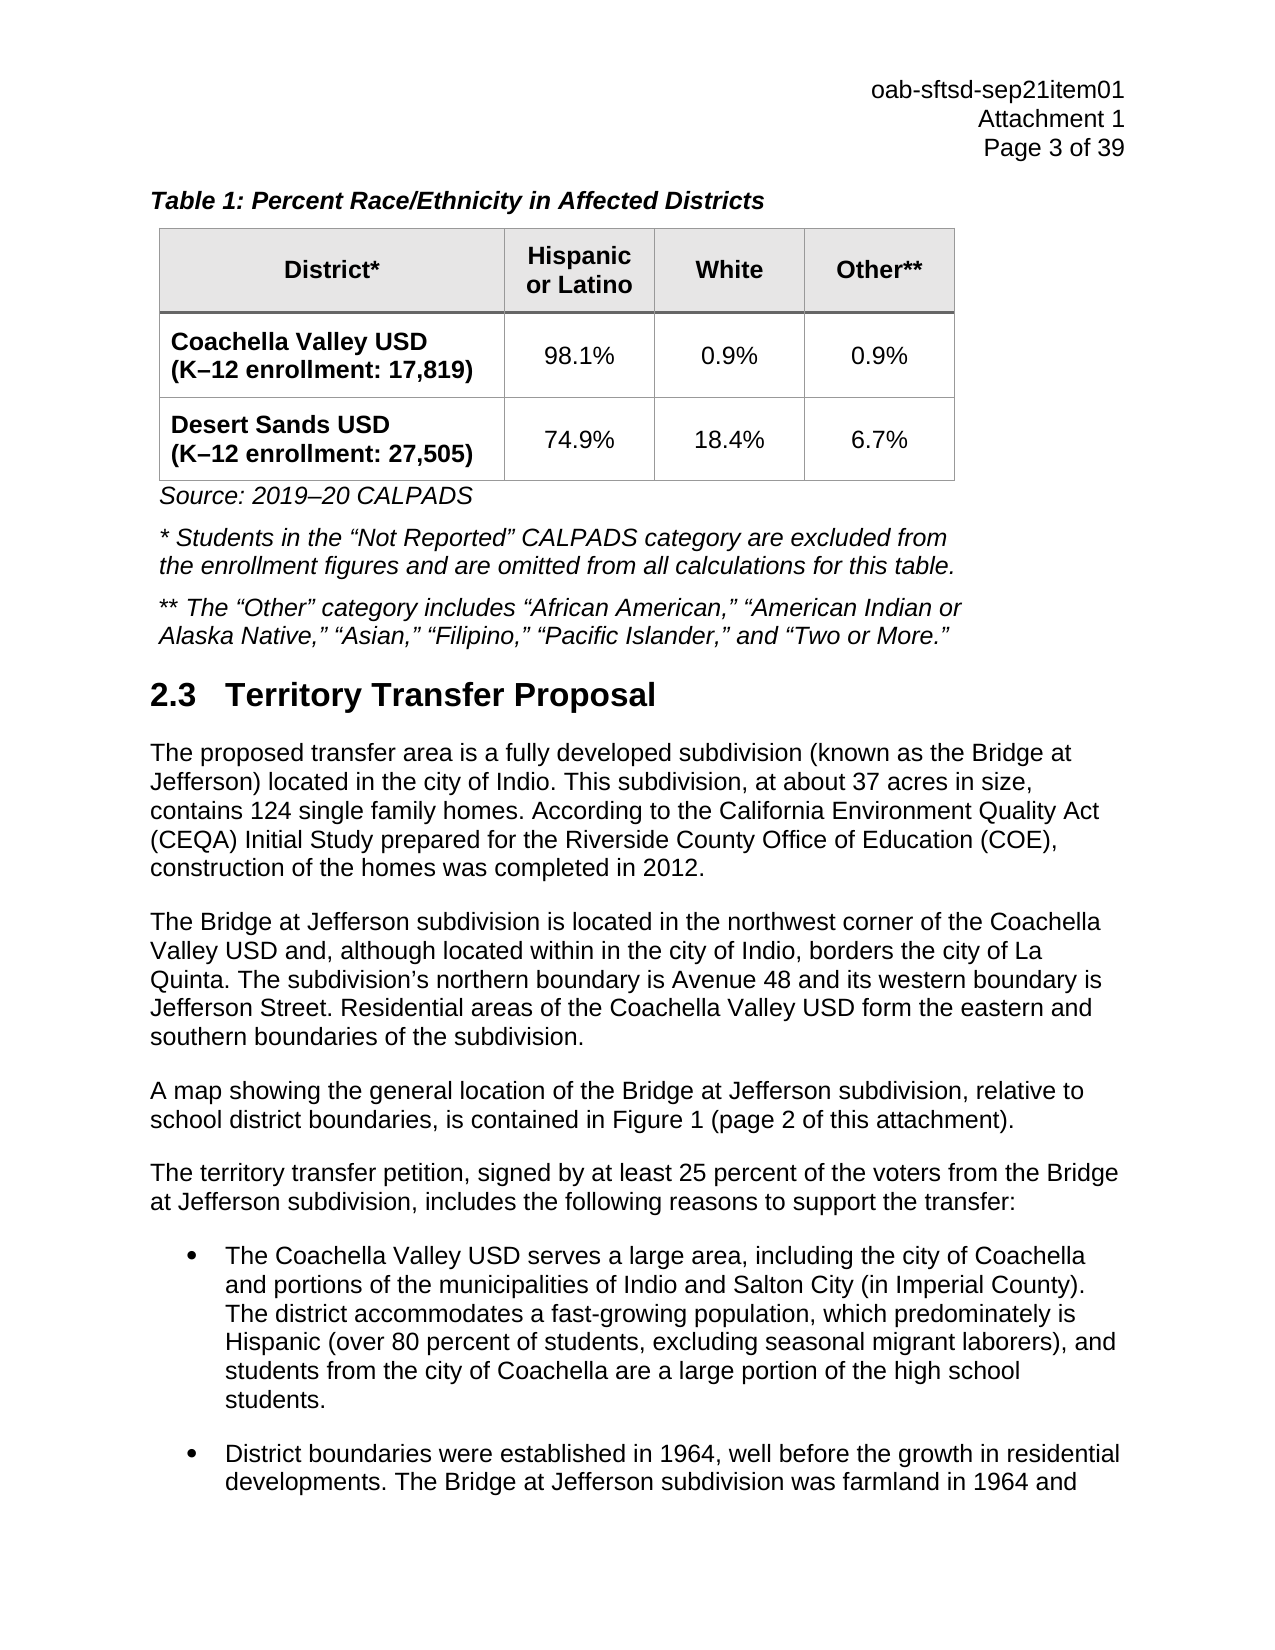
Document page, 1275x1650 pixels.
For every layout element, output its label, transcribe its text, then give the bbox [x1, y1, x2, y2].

table_cell Coachella Valley USD (K–12 enrollment: 17,819) [160, 314, 504, 397]
text The territory transfer petition, signed by at least 25 percent of the voters from the Bridge at Jefferson subdivision, includes the following reasons to support the transfer: [150, 1158, 1125, 1216]
list The Coachella Valley USD serves a large area, including the city of Coachella and portions of the municipalities of Indio and Salton City (in Imperial County). The district accommodates a fast-growing population, which predominately is Hispanic (over 80 percent of students, excluding seasonal migrant laborers), and students from the city of Coachella are a large portion of the high school students. [187, 1241, 1125, 1413]
table_header Other** [805, 229, 954, 311]
text Source: 2019–20 CALPADS [159, 481, 1125, 510]
subtitle 2.3 Territory Transfer Proposal [150, 675, 1125, 713]
table_header White [655, 229, 804, 311]
text Table 1: Percent Race/Ethnicity in Affected Districts [150, 186, 1125, 215]
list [187, 1438, 1125, 1496]
table_header Hispanic or Latino [505, 229, 654, 311]
table_cell 0.9% [805, 314, 954, 397]
text A map showing the general location of the Bridge at Jefferson subdivision, relative to school district boundaries, is contained in Figure 1 (page 2 of this attachment). [150, 1076, 1125, 1133]
text The Bridge at Jefferson subdivision is located in the northwest corner of the Coachella Valley USD and, although located within in the city of Indio, borders the city of La Quinta. The subdivision’s northern boundary is Avenue 48 and its western boundary is Jefferson Street. Residential areas of the Coachella Valley USD form the eastern and southern boundaries of the subdivision. [150, 907, 1125, 1051]
table_cell 74.9% [505, 398, 654, 480]
table_cell Desert Sands USD (K–12 enrollment: 27,505) [160, 398, 504, 480]
table_header District* [160, 229, 504, 311]
text The proposed transfer area is a fully developed subdivision (known as the Bridge at Jefferson) located in the city of Indio. This subdivision, at about 37 acres in size, contains 124 single family homes. According to the California Environment Quality Act (CEQA) Initial Study prepared for the Riverside County Office of Education (COE), construction of the homes was completed in 2012. [150, 738, 1125, 882]
table_cell 6.7% [805, 398, 954, 480]
table_cell 18.4% [655, 398, 804, 480]
text * Students in the “Not Reported” CALPADS category are excluded from the enrollment figures and are omitted from all calculations for this table. [159, 522, 1125, 580]
text ** The “Other” category includes “African American,” “American Indian or Alaska Native,” “Asian,” “Filipino,” “Pacific Islander,” and “Two or More.” [159, 592, 1125, 650]
table_cell 98.1% [505, 314, 654, 397]
table_cell 0.9% [655, 314, 804, 397]
